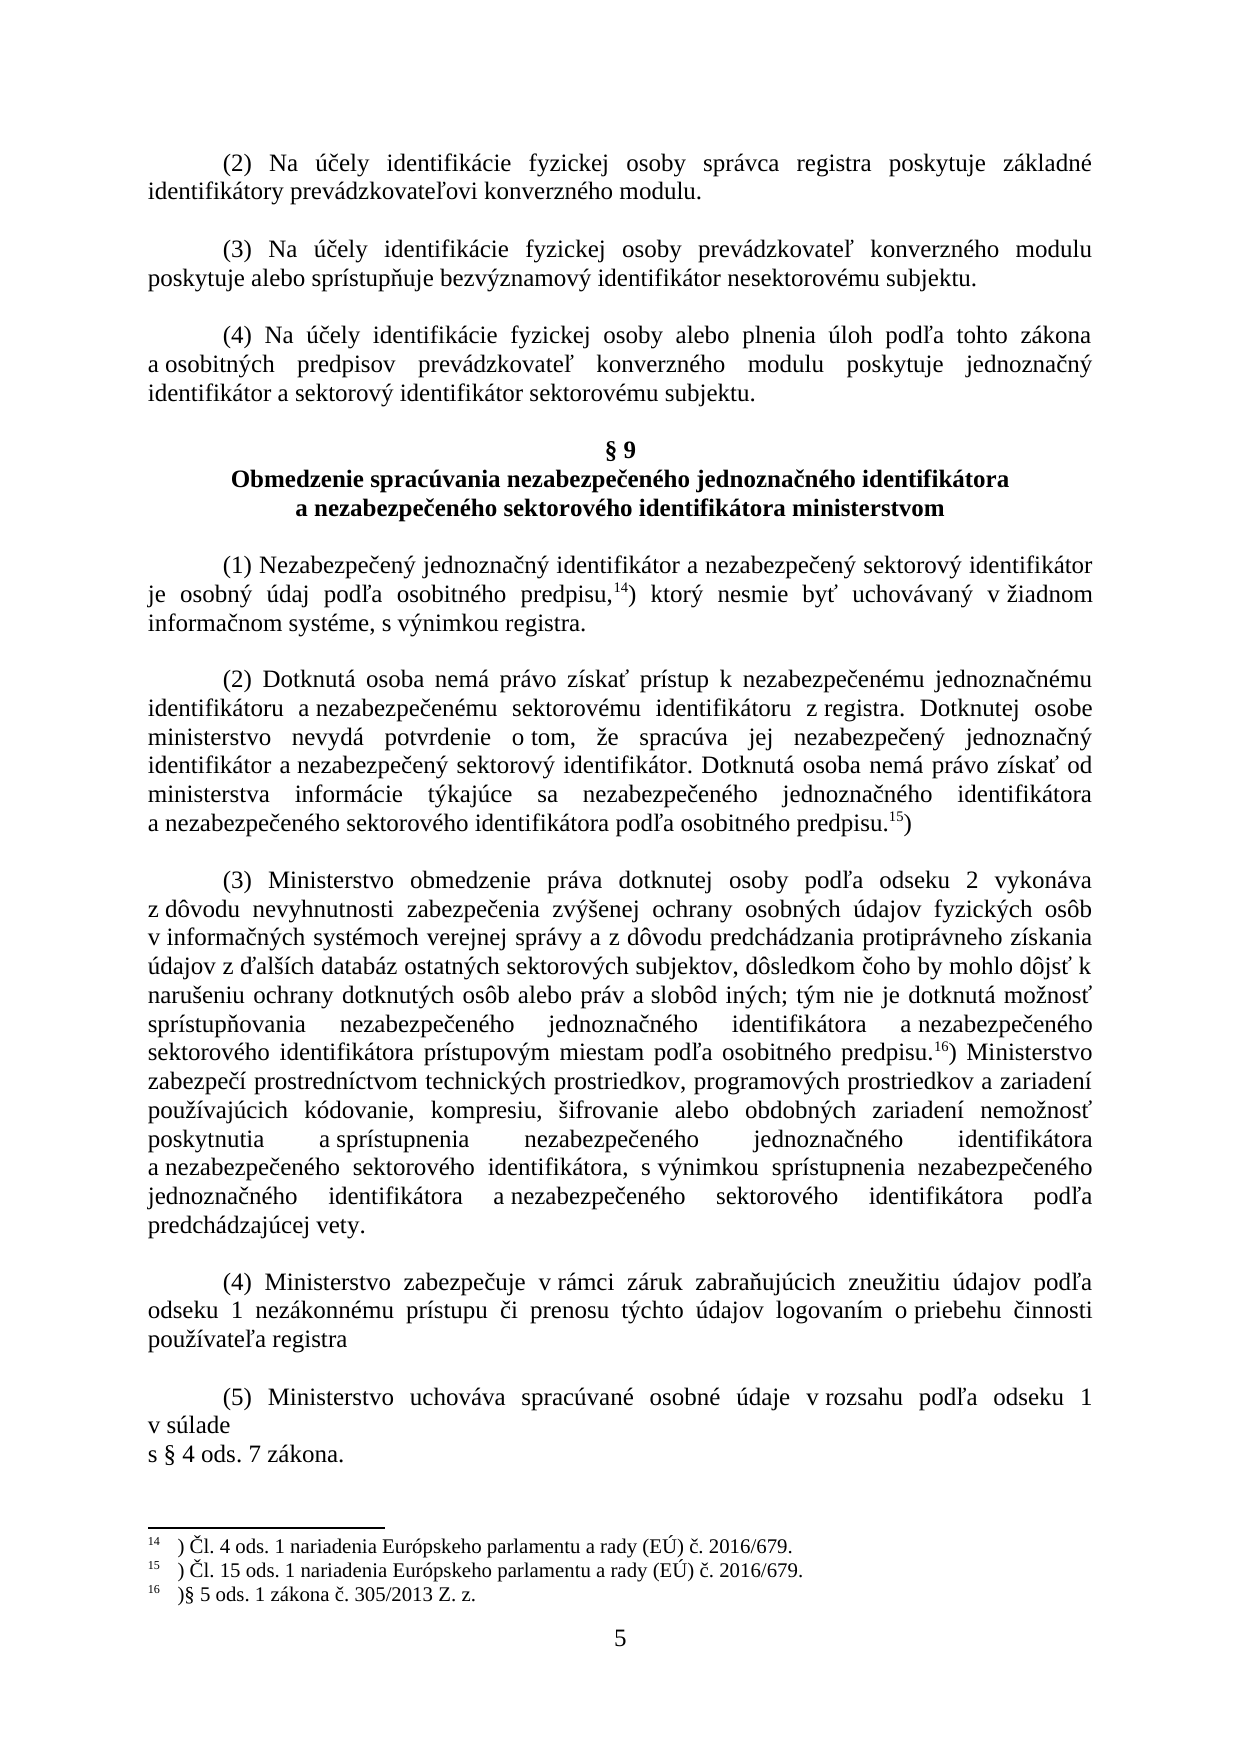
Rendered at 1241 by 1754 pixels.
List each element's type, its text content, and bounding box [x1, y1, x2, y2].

text (3) Ministerstvo obmedzenie práva dotknutej osoby podľa odseku 2 vykonáva z dôvodu nevyhnutnosti zabezpečenia zvýšenej ochrany osobných údajov fyzických osôb v informačných systémoch verejnej správy a z dôvodu predchádzania protiprávneho získania údajov z ďalších databáz ostatných sektorových subjektov, dôsledkom čoho by mohlo dôjsť k narušeniu ochrany dotknutých osôb alebo práv a slobôd iných; tým nie je dotknutá možnosť sprístupňovania nezabezpečeného jednoznačného identifikátora a nezabezpečeného sektorového identifikátora prístupovým miestam podľa osobitného predpisu.) Ministerstvo zabezpečí prostredníctvom technických prostriedkov, programových prostriedkov a zariadení používajúcich kódovanie, kompresiu, šifrovanie alebo obdobných zariadení nemožnosť poskytnutia a sprístupnenia nezabezpečeného jednoznačného identifikátora a nezabezpečeného sektorového identifikátora, s výnimkou sprístupnenia nezabezpečeného jednoznačného identifikátora a nezabezpečeného sektorového identifikátora podľa predchádzajúcej vety. [148, 865, 1093, 1239]
text (4) Na účely identifikácie fyzickej osoby alebo plnenia úloh podľa tohto zákona a osobitných predpisov prevádzkovateľ konverzného modulu poskytuje jednoznačný identifikátor a sektorový identifikátor sektorovému subjektu. [148, 320, 1093, 406]
text (2) Dotknutá osoba nemá právo získať prístup k nezabezpečenému jednoznačnému identifikátoru a nezabezpečenému sektorovému identifikátoru z registra. Dotknutej osobe ministerstvo nevydá potvrdenie o tom, že spracúva jej nezabezpečený jednoznačný identifikátor a nezabezpečený sektorový identifikátor. Dotknutá osoba nemá právo získať od ministerstva informácie týkajúce sa nezabezpečeného jednoznačného identifikátora a nezabezpečeného sektorového identifikátora podľa osobitného predpisu.) [148, 664, 1093, 837]
text (5) Ministerstvo uchováva spracúvané osobné údaje v rozsahu podľa odseku 1 v súlade s § 4 ods. 7 zákona. [148, 1382, 1093, 1468]
text § 9 [148, 435, 1093, 464]
text (3) Na účely identifikácie fyzickej osoby prevádzkovateľ konverzného modulu poskytuje alebo sprístupňuje bezvýznamový identifikátor nesektorovému subjektu. [148, 234, 1093, 291]
text Obmedzenie spracúvania nezabezpečeného jednoznačného identifikátora a nezabezpečeného sektorového identifikátora ministerstvom [148, 464, 1093, 521]
text (4) Ministerstvo zabezpečuje v rámci záruk zabraňujúcich zneužitiu údajov podľa odseku 1 nezákonnému prístupu či prenosu týchto údajov logovaním o priebehu činnosti používateľa registra [148, 1267, 1093, 1353]
text (2) Na účely identifikácie fyzickej osoby správca registra poskytuje základné identifikátory prevádzkovateľovi konverzného modulu. [148, 148, 1093, 205]
text (1) Nezabezpečený jednoznačný identifikátor a nezabezpečený sektorový identifikátor je osobný údaj podľa osobitného predpisu,) ktorý nesmie byť uchovávaný v žiadnom informačnom systéme, s výnimkou registra. [148, 550, 1093, 636]
